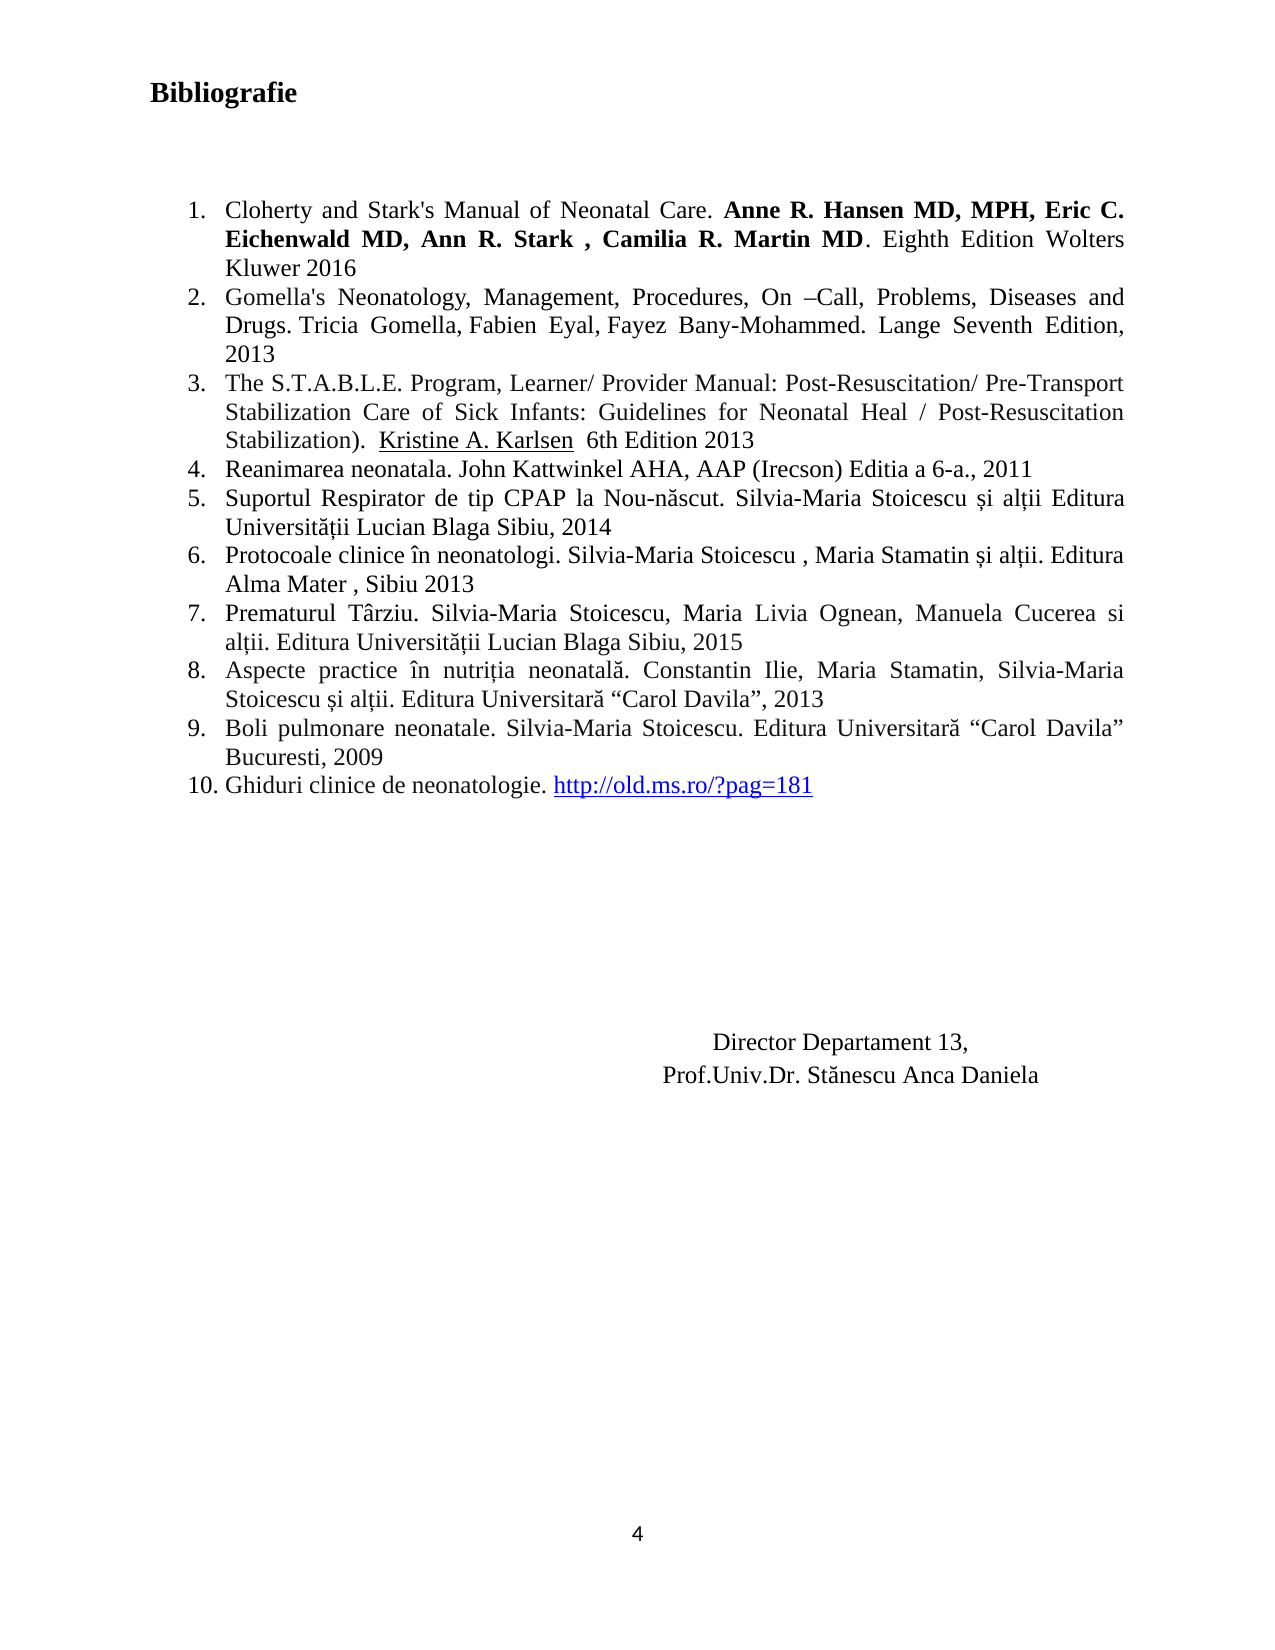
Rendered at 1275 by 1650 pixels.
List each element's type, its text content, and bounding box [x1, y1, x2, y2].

list Boli pulmonare neonatale. Silvia-Maria Stoicescu. Editura Universitară “Carol Davila” Bucuresti, 2009 [187, 713, 1125, 771]
list Ghiduri clinice de neonatologie. http://old.ms.ro/?pag=181 [187, 771, 1125, 799]
list Gomella's Neonatology, Management, Procedures, On –Call, Problems, Diseases and Drugs. Tricia Gomella, Fabien Eyal, Fayez Bany-Mohammed. Lange Seventh Edition, 2013 [187, 282, 1125, 368]
list The S.T.A.B.L.E. Program, Learner/ Provider Manual: Post-Resuscitation/ Pre-Transport Stabilization Care of Sick Infants: Guidelines for Neonatal Heal / Post-Resuscitation Stabilization). Kristine A. Karlsen 6th Edition 2013 [187, 368, 1125, 454]
list Prematurul Târziu. Silvia-Maria Stoicescu, Maria Livia Ognean, Manuela Cucerea si alții. Editura Universității Lucian Blaga Sibiu, 2015 [187, 598, 1125, 656]
text Bibliografie [150, 75, 1125, 108]
list Aspecte practice în nutriția neonatală. Constantin Ilie, Maria Stamatin, Silvia-Maria Stoicescu și alții. Editura Universitară “Carol Davila”, 2013 [187, 656, 1125, 713]
list Reanimarea neonatala. John Kattwinkel AHA, AAP (Irecson) Editia a 6-a., 2011 [187, 454, 1125, 483]
text Director Departament 13, [150, 1027, 1125, 1056]
list Protocoale clinice în neonatologi. Silvia-Maria Stoicescu , Maria Stamatin și alții. Editura Alma Mater , Sibiu 2013 [187, 541, 1125, 598]
list Cloherty and Stark's Manual of Neonatal Care. Anne R. Hansen MD, MPH, Eric C. Eichenwald MD, Ann R. Stark , Camilia R. Martin MD. Eighth Edition Wolters Kluwer 2016 [187, 196, 1125, 282]
list Suportul Respirator de tip CPAP la Nou-născut. Silvia-Maria Stoicescu și alții Editura Universității Lucian Blaga Sibiu, 2014 [187, 483, 1125, 541]
text Prof.Univ.Dr. Stănescu Anca Daniela [150, 1060, 1125, 1088]
